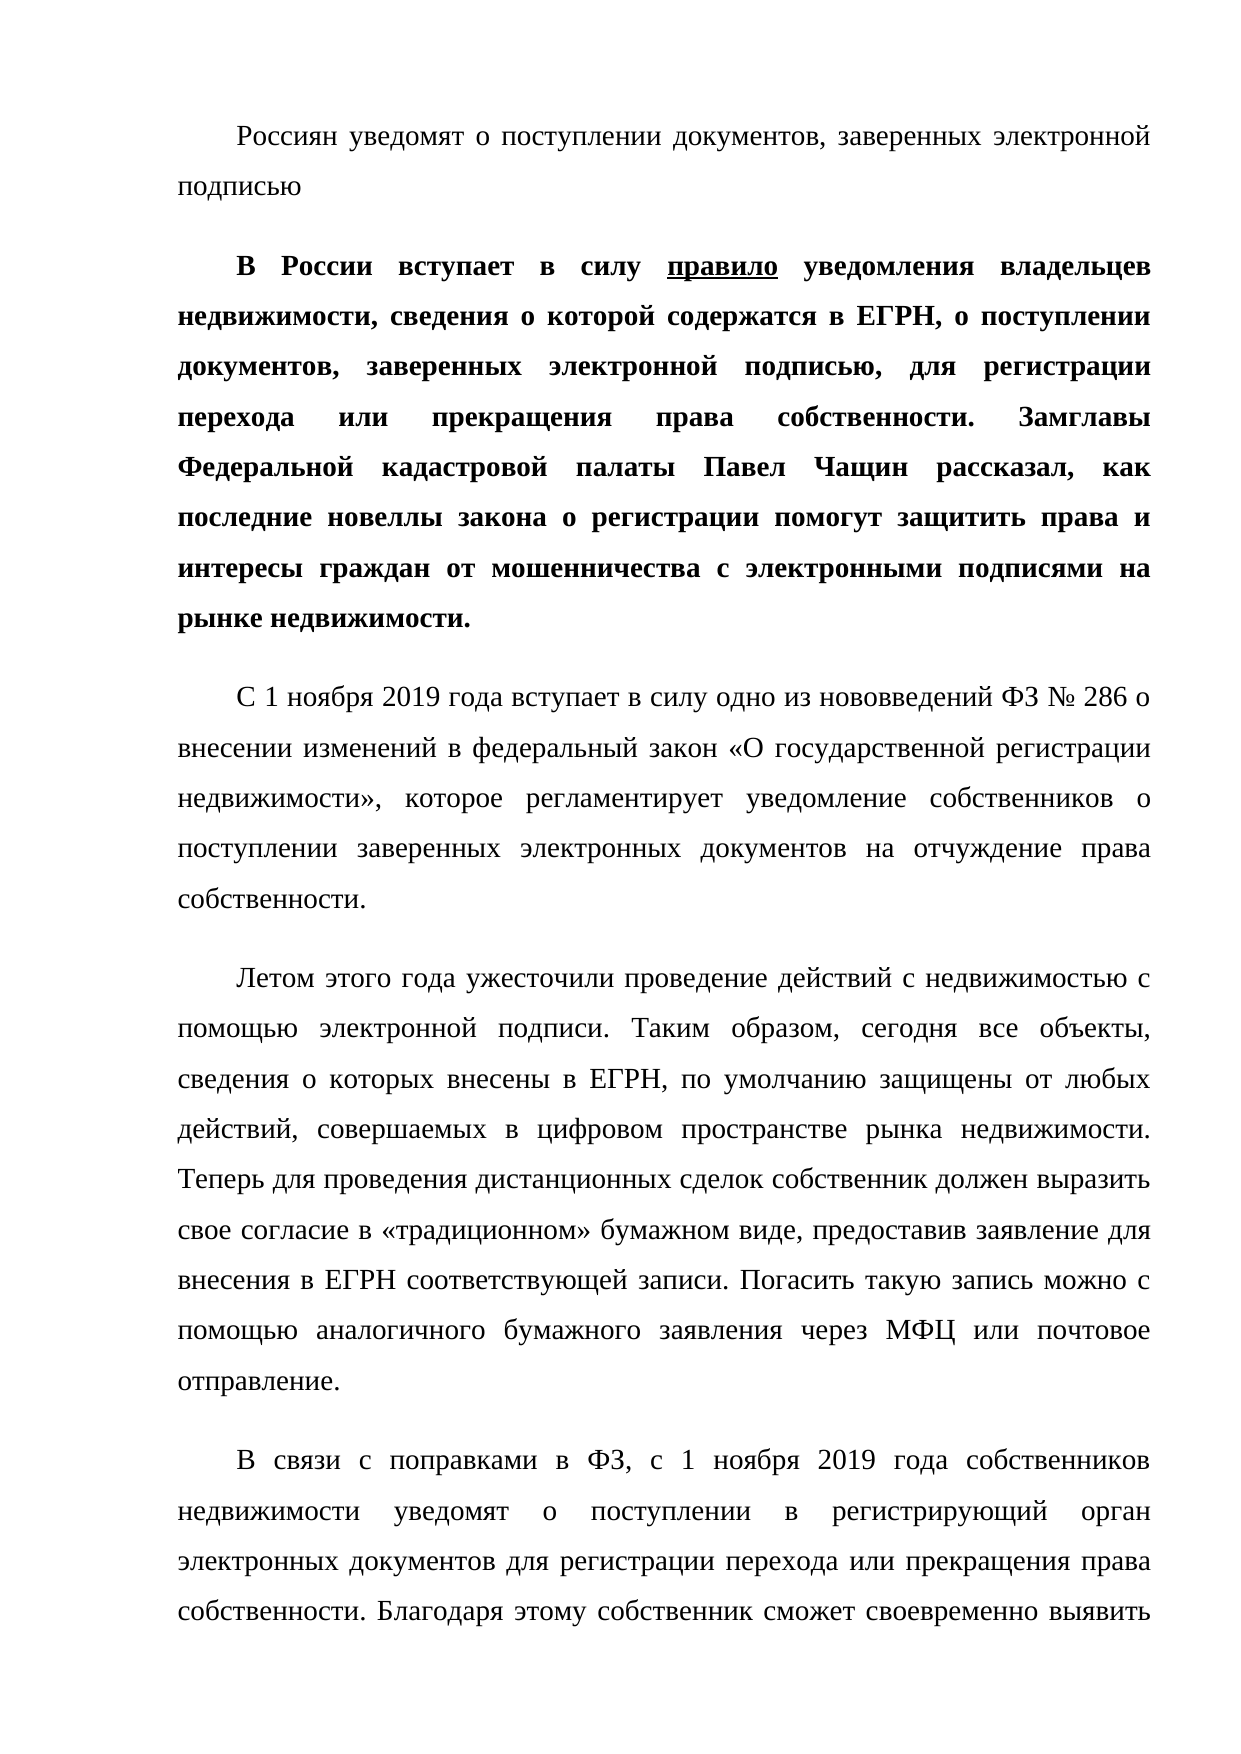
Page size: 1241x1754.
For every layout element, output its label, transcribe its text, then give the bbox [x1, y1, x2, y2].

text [177, 1442, 1152, 1627]
text С 1 ноября 2019 года вступает в силу одно из нововведений ФЗ № 286 о внесении изменений в федеральный закон «О государственной регистрации недвижимости», которое регламентирует уведомление собственников о поступлении заверенных электронных документов на отчуждение права собственности. [177, 679, 1152, 914]
text Летом этого года ужесточили проведение действий с недвижимостью с помощью электронной подписи. Таким образом, сегодня все объекты, сведения о которых внесены в ЕГРН, по умолчанию защищены от любых действий, совершаемых в цифровом пространстве рынка недвижимости. Теперь для проведения дистанционных сделок собственник должен выразить свое согласие в «традиционном» бумажном виде, предоставив заявление для внесения в ЕГРН соответствующей записи. Погасить такую запись можно с помощью аналогичного бумажного заявления через МФЦ или почтовое отправление. [177, 960, 1152, 1396]
text В России вступает в силу правило уведомления владельцев недвижимости, сведения о которой содержатся в ЕГРН, о поступлении документов, заверенных электронной подписью, для регистрации перехода или прекращения права собственности. Замглавы Федеральной кадастровой палаты Павел Чащин рассказал, как последние новеллы закона о регистрации помогут защитить права и интересы граждан от мошенничества с электронными подписями на рынке недвижимости. [177, 248, 1152, 634]
text Россиян уведомят о поступлении документов, заверенных электронной подписью [177, 118, 1152, 202]
